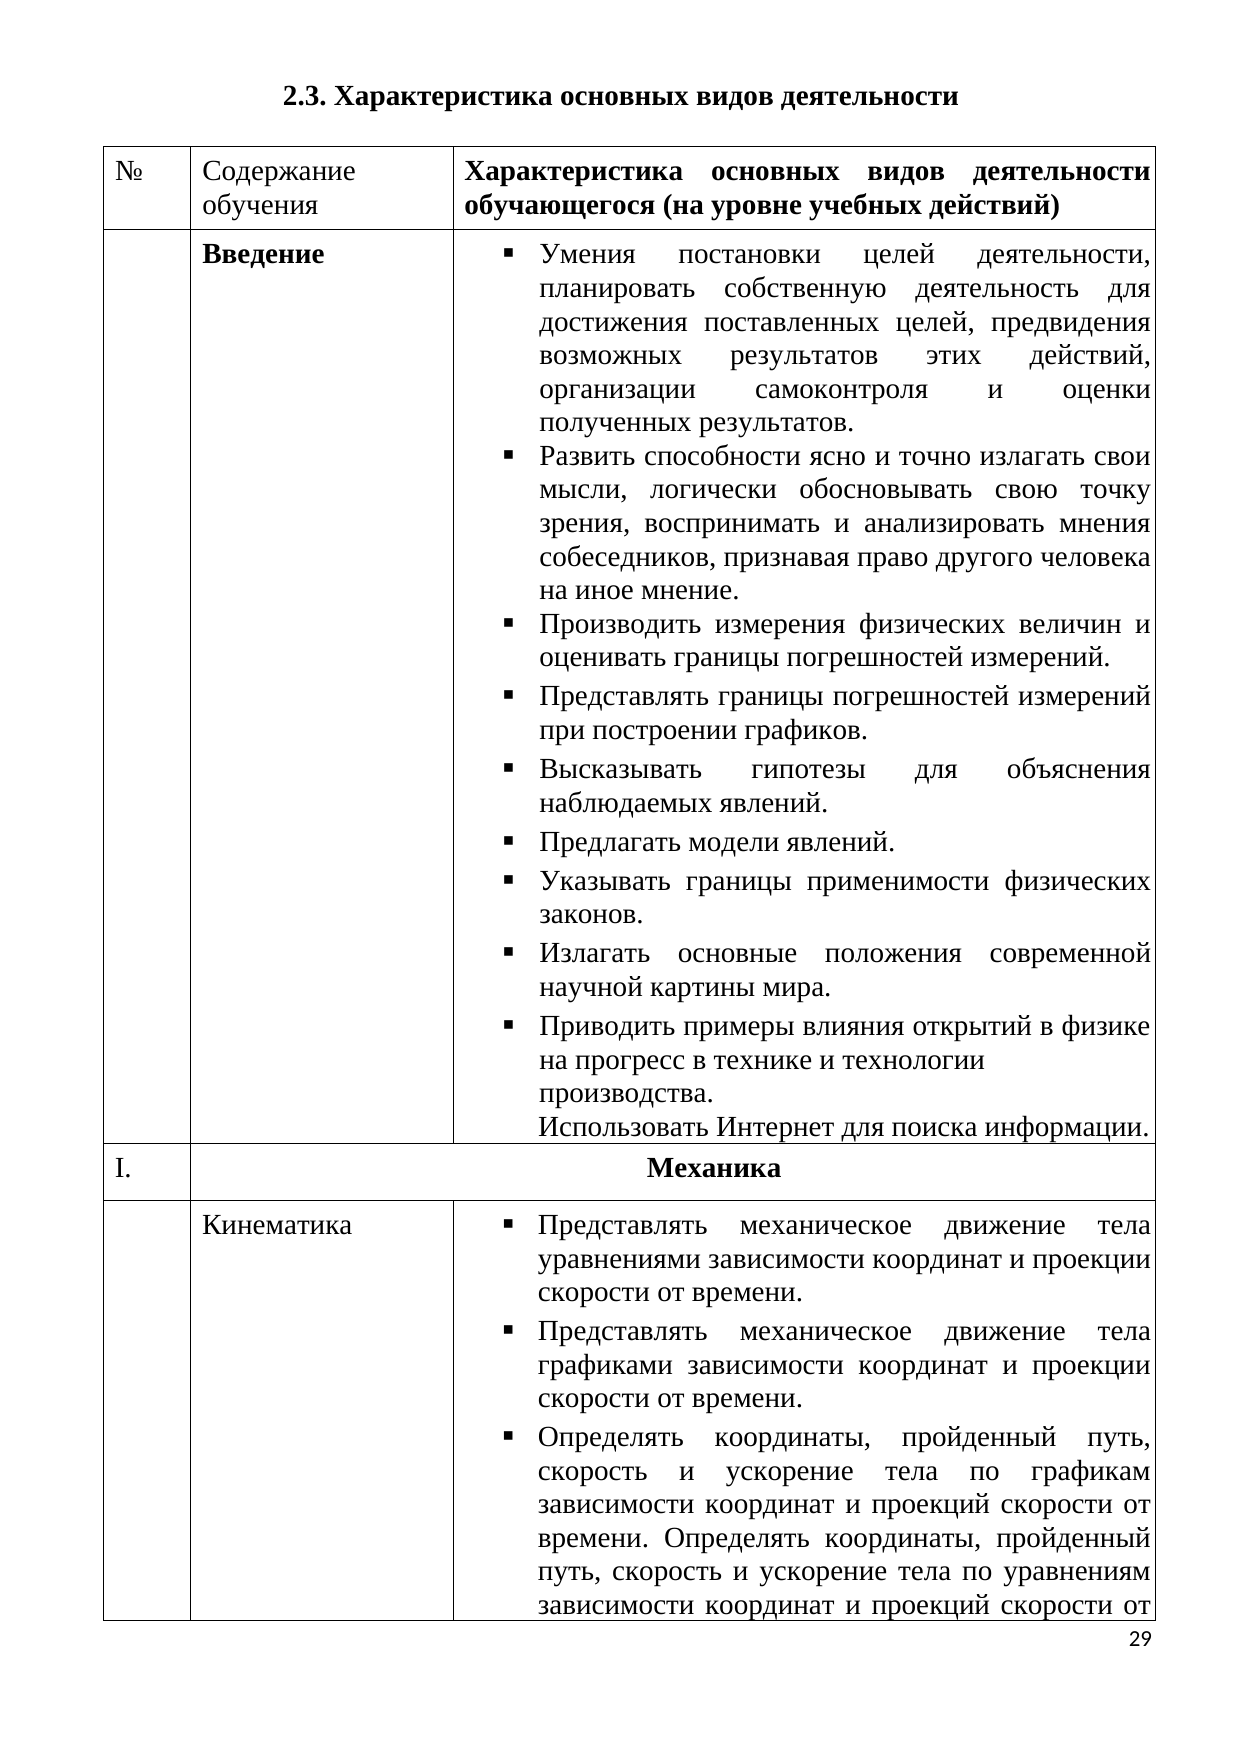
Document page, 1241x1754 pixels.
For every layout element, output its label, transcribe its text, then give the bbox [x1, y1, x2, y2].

table_header Характеристика основных видов деятельности обучающегося (на уровне учебных действий) [454, 147, 1155, 229]
table_cell [104, 230, 190, 1143]
table_cell [104, 1201, 190, 1620]
table_header Содержание обучения [191, 147, 453, 229]
text 2.3. Характеристика основных видов деятельности [89, 78, 1153, 112]
table_header № [104, 147, 190, 229]
table_cell I. [104, 1144, 190, 1200]
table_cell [454, 1201, 1155, 1620]
table_cell Кинематика [191, 1201, 453, 1620]
table_cell Введение [191, 230, 453, 1143]
table_cell Умения постановки целей деятельности, планировать собственную деятельность для достижения поставленных целей, предвидения возможных результатов этих действий, организации самоконтроля и оценки полученных результатов. Развить способности ясно и точно излагать свои мысли, логически обосновывать свою точку зрения, воспринимать и анализировать мнения собеседников, признавая право другого человека на иное мнение. Производить измерения физических величин и оценивать границы погрешностей измерений. Представлять границы погрешностей измерений при построении графиков. Высказывать гипотезы для объяснения наблюдаемых явлений. Предлагать модели явлений. Указывать границы применимости физических законов. Излагать основные положения современной научной картины мира. Приводить примеры влияния открытий в физике на прогресс в технике и технологии производства. Использовать Интернет для поиска информации. [454, 230, 1155, 1143]
table_cell Механика [191, 1144, 1155, 1200]
